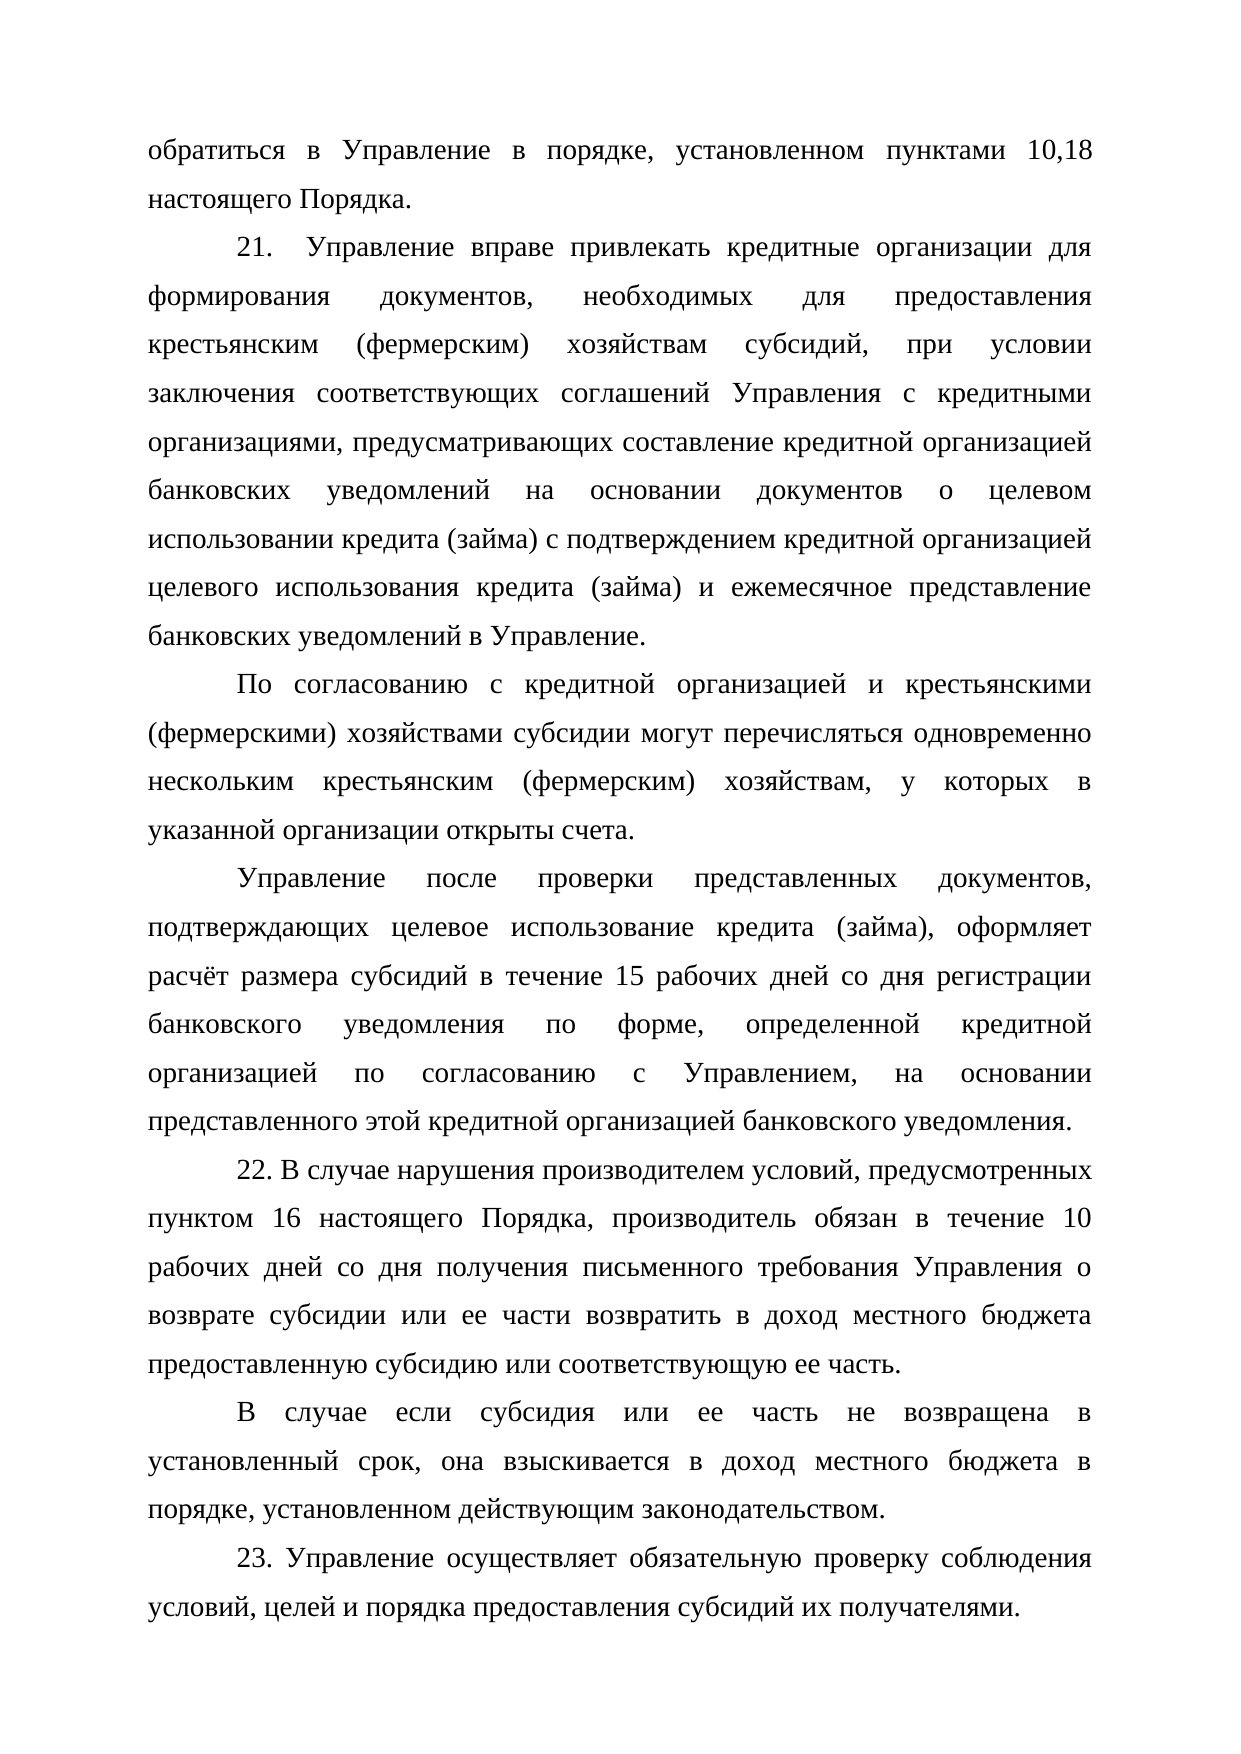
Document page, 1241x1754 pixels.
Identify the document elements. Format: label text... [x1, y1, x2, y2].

text Управление после проверки представленных документов, подтверждающих целевое использование кредита (займа), оформляет расчёт размера субсидий в течение 15 рабочих дней со дня регистрации банковского уведомления по форме, определенной кредитной организацией по согласованию с Управлением, на основании представленного этой кредитной организацией банковского уведомления. [148, 861, 1092, 1137]
text 23. Управление осуществляет обязательную проверку соблюдения условий, целей и порядка предоставления субсидий их получателями. [148, 1540, 1092, 1622]
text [148, 132, 1092, 214]
text 22. В случае нарушения производителем условий, предусмотренных пунктом 16 настоящего Порядка, производитель обязан в течение 10 рабочих дней со дня получения письменного требования Управления о возврате субсидии или ее части возвратить в доход местного бюджета предоставленную субсидию или соответствующую ее часть. [148, 1152, 1092, 1379]
text 21. Управление вправе привлекать кредитные организации для формирования документов, необходимых для предоставления крестьянским (фермерским) хозяйствам субсидий, при условии заключения соответствующих соглашений Управления с кредитными организациями, предусматривающих составление кредитной организацией банковских уведомлений на основании документов о целевом использовании кредита (займа) с подтверждением кредитной организацией целевого использования кредита (займа) и ежемесячное представление банковских уведомлений в Управление. [148, 229, 1092, 651]
text В случае если субсидия или ее часть не возвращена в установленный срок, она взыскивается в доход местного бюджета в порядке, установленном действующим законодательством. [148, 1394, 1092, 1525]
text По согласованию с кредитной организацией и крестьянскими (фермерскими) хозяйствами субсидии могут перечисляться одновременно нескольким крестьянским (фермерским) хозяйствам, у которых в указанной организации открыты счета. [148, 666, 1092, 846]
